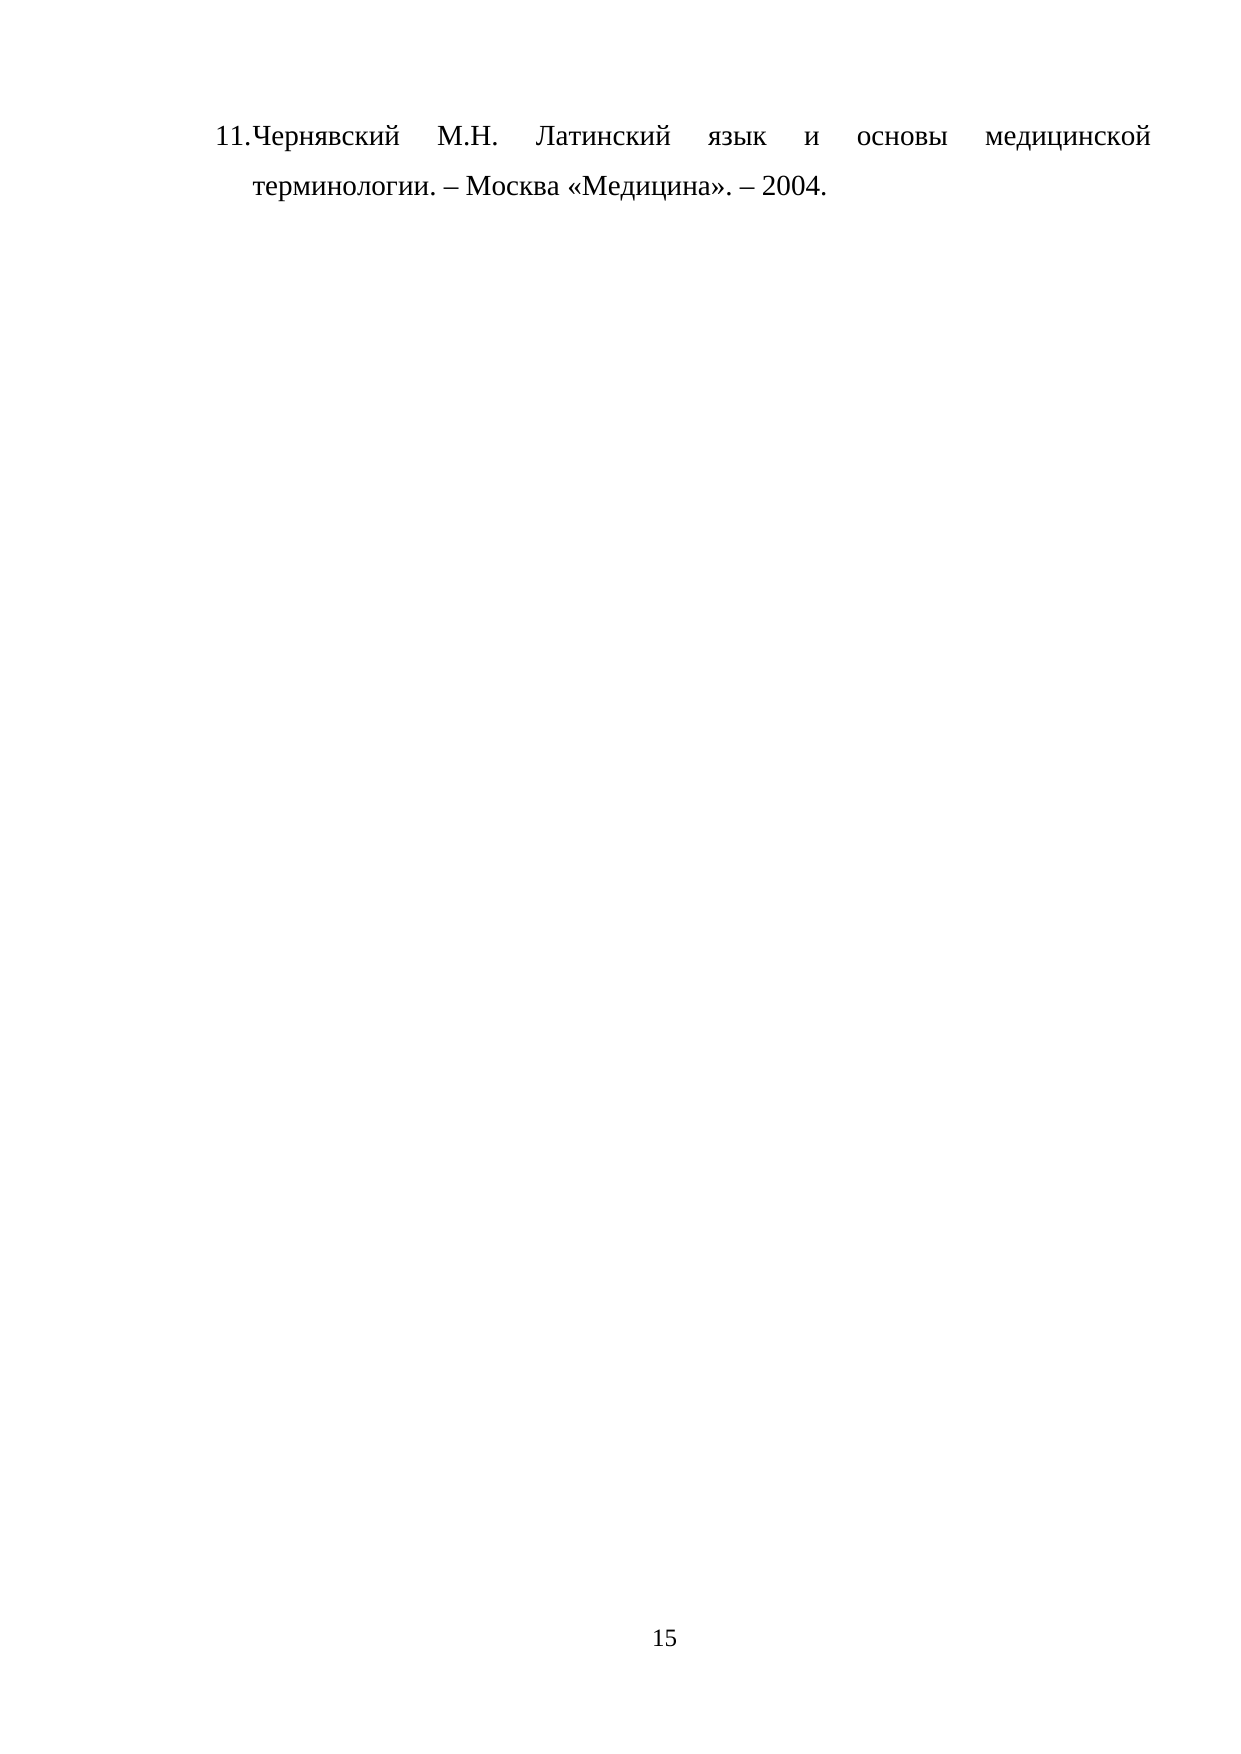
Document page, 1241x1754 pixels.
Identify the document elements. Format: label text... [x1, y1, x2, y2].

list Чернявский М.Н. Латинский язык и основы медицинской терминологии. – Москва «Медицина». – 2004. [215, 118, 1152, 202]
